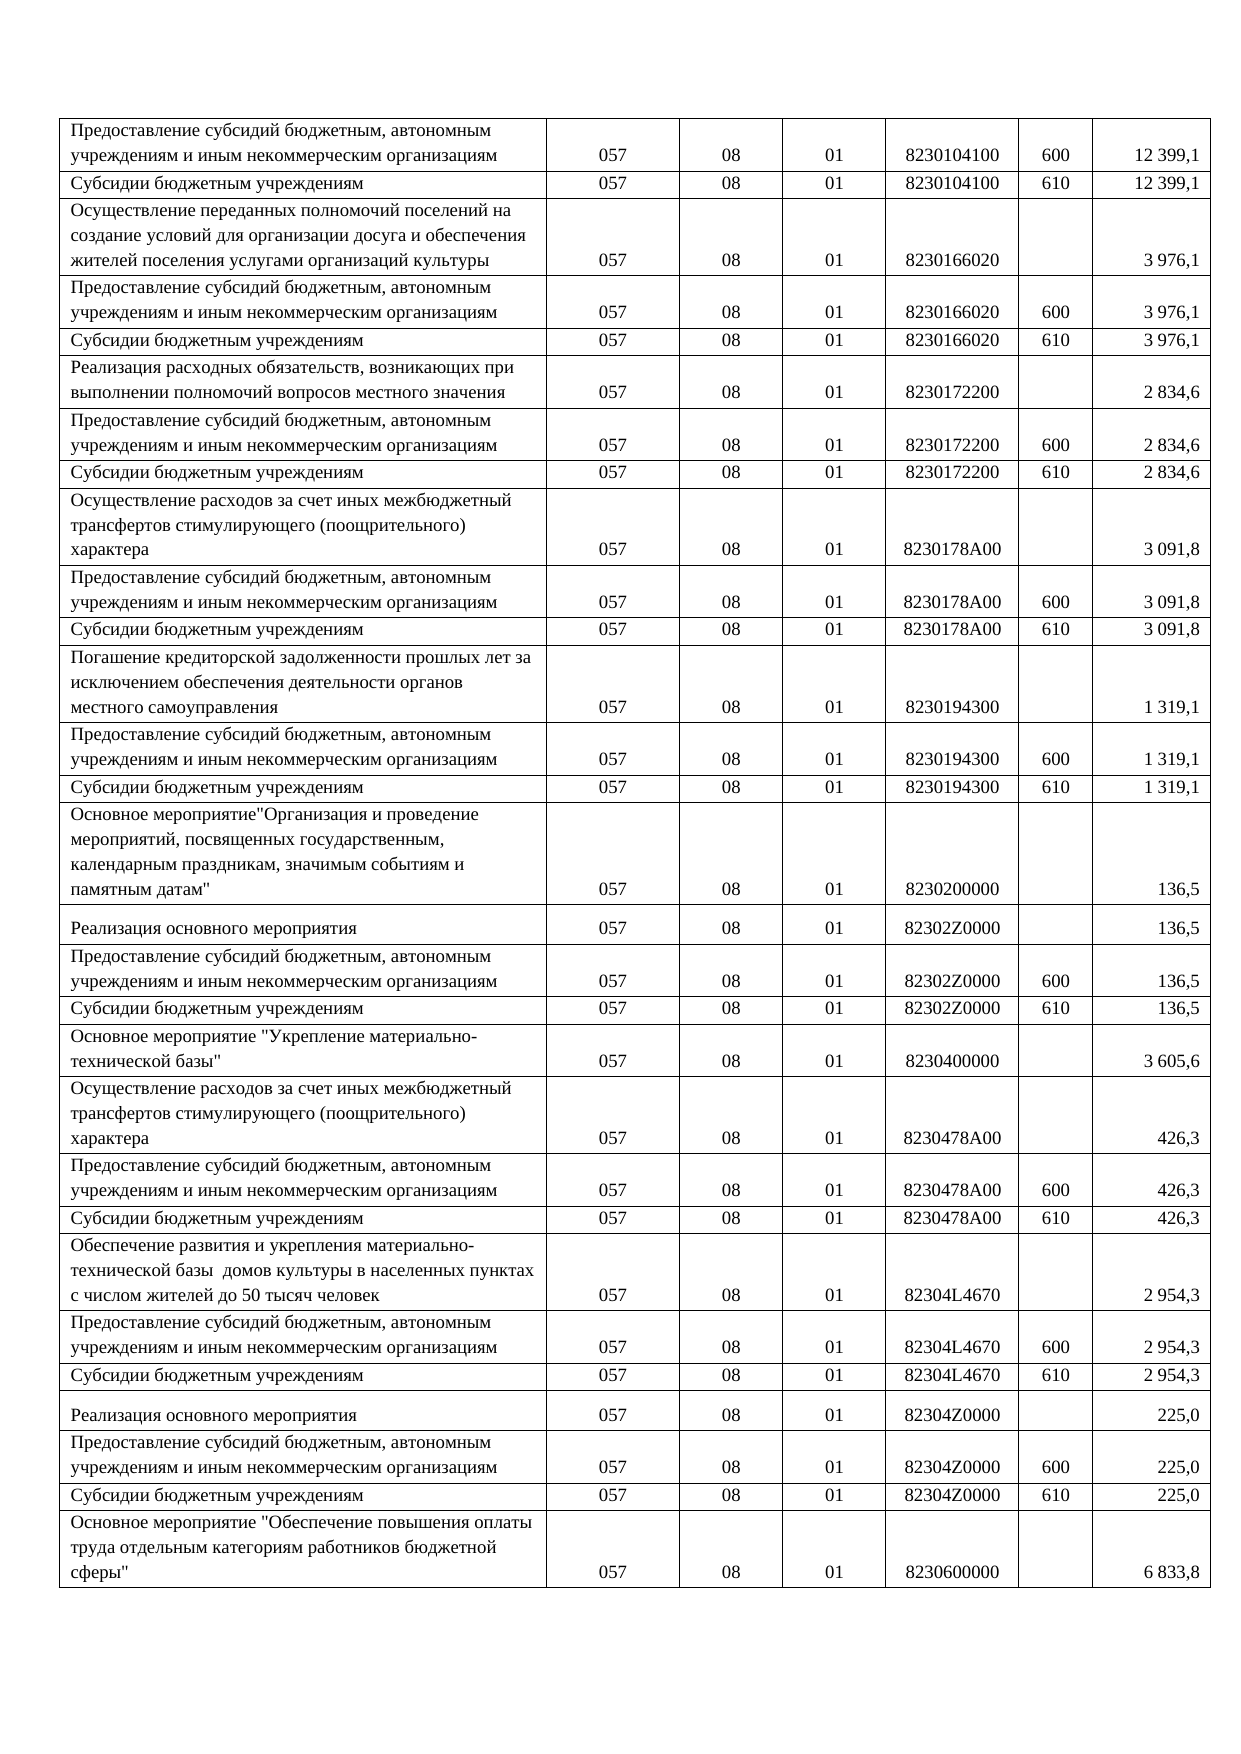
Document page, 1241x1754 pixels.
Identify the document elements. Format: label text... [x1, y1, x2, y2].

table_cell 1 319,1 [1093, 723, 1210, 774]
table_cell 057 [547, 1391, 679, 1430]
table_cell 057 [547, 409, 679, 460]
table_cell 08 [680, 1234, 782, 1310]
table_cell 08 [680, 1077, 782, 1153]
table_cell Обеспечение развития и укрепления материально- технической базы домов культуры в населенных пунктах с числом жителей до 50 тысяч человек [60, 1234, 546, 1310]
table_cell 08 [680, 172, 782, 198]
table_cell 08 [680, 119, 782, 171]
table_cell Субсидии бюджетным учреждениям [60, 776, 546, 802]
table_cell 01 [783, 172, 885, 198]
table_cell 08 [680, 1391, 782, 1430]
table_cell [1019, 1391, 1092, 1430]
table_cell 82302Z0000 [886, 945, 1018, 996]
table_cell Субсидии бюджетным учреждениям [60, 1207, 546, 1233]
table_cell 8230194300 [886, 776, 1018, 802]
table_cell 057 [547, 1311, 679, 1363]
table_cell 3 091,8 [1093, 566, 1210, 617]
table_cell 82304L4670 [886, 1364, 1018, 1390]
table_cell 2 834,6 [1093, 461, 1210, 488]
table_cell 01 [783, 489, 885, 565]
table_cell 8230194300 [886, 723, 1018, 774]
table_cell 8230200000 [886, 803, 1018, 904]
table_cell [1019, 1234, 1092, 1310]
table_cell 610 [1019, 997, 1092, 1024]
table_cell 600 [1019, 119, 1092, 171]
table_cell 01 [783, 329, 885, 355]
table_cell 600 [1019, 1311, 1092, 1363]
table_cell 3 976,1 [1093, 329, 1210, 355]
table_cell 136,5 [1093, 803, 1210, 904]
table_cell 057 [547, 803, 679, 904]
table_cell 057 [547, 997, 679, 1024]
table_cell 2 834,6 [1093, 356, 1210, 408]
table_cell 057 [547, 1364, 679, 1390]
table_cell 08 [680, 945, 782, 996]
table_cell Субсидии бюджетным учреждениям [60, 1484, 546, 1510]
table_cell Реализация расходных обязательств, возникающих при выполнении полномочий вопросов местного значения [60, 356, 546, 408]
table_cell [1019, 905, 1092, 944]
table_cell 01 [783, 646, 885, 722]
table_cell Основное мероприятие "Обеспечение повышения оплаты труда отдельным категориям работников бюджетной сферы" [60, 1511, 546, 1587]
table_cell 08 [680, 1511, 782, 1587]
table_cell 600 [1019, 945, 1092, 996]
table_cell 8230178А00 [886, 489, 1018, 565]
table_cell 057 [547, 945, 679, 996]
table_cell 82304L4670 [886, 1234, 1018, 1310]
table_cell 08 [680, 1484, 782, 1510]
table_cell 08 [680, 905, 782, 944]
table_cell 08 [680, 1207, 782, 1233]
table_cell 8230166020 [886, 199, 1018, 275]
table_cell [1019, 646, 1092, 722]
table_cell 426,3 [1093, 1207, 1210, 1233]
table_cell 610 [1019, 1207, 1092, 1233]
table_cell 610 [1019, 461, 1092, 488]
table_cell 057 [547, 723, 679, 774]
table_cell 01 [783, 409, 885, 460]
table_cell Реализация основного мероприятия [60, 1391, 546, 1430]
table_cell 136,5 [1093, 905, 1210, 944]
table_cell 82304Z0000 [886, 1484, 1018, 1510]
table_cell 225,0 [1093, 1484, 1210, 1510]
table_cell [1019, 199, 1092, 275]
table_cell 08 [680, 646, 782, 722]
table_cell 12 399,1 [1093, 119, 1210, 171]
table_cell 3 091,8 [1093, 618, 1210, 645]
table_cell 01 [783, 1511, 885, 1587]
table_cell Субсидии бюджетным учреждениям [60, 1364, 546, 1390]
table_cell 08 [680, 997, 782, 1024]
table_cell 057 [547, 119, 679, 171]
table_cell 8230178А00 [886, 618, 1018, 645]
table_cell [1019, 1077, 1092, 1153]
table_cell 057 [547, 172, 679, 198]
table_cell 01 [783, 1207, 885, 1233]
table_cell 01 [783, 199, 885, 275]
table_cell 08 [680, 1431, 782, 1482]
table_cell 610 [1019, 1484, 1092, 1510]
table_cell Субсидии бюджетным учреждениям [60, 329, 546, 355]
table_cell Реализация основного мероприятия [60, 905, 546, 944]
table_cell 610 [1019, 1364, 1092, 1390]
table_cell Осуществление расходов за счет иных межбюджетный трансфертов стимулирующего (поощрительного) характера [60, 1077, 546, 1153]
table_cell 225,0 [1093, 1391, 1210, 1430]
table_cell [1019, 1511, 1092, 1587]
table_cell 82302Z0000 [886, 905, 1018, 944]
table_cell 01 [783, 1311, 885, 1363]
table_cell 057 [547, 1484, 679, 1510]
table_cell 8230400000 [886, 1025, 1018, 1076]
table_cell Предоставление субсидий бюджетным, автономным учреждениям и иным некоммерческим организациям [60, 409, 546, 460]
table_cell 08 [680, 329, 782, 355]
table_cell Основное мероприятие"Организация и проведение мероприятий, посвященных государственным, календарным праздникам, значимым событиям и памятным датам" [60, 803, 546, 904]
table_cell 82304Z0000 [886, 1391, 1018, 1430]
table_cell 2 954,3 [1093, 1234, 1210, 1310]
table_cell 057 [547, 489, 679, 565]
table_cell Предоставление субсидий бюджетным, автономным учреждениям и иным некоммерческим организациям [60, 1311, 546, 1363]
table_cell 12 399,1 [1093, 172, 1210, 198]
table_cell Основное мероприятие "Укрепление материально-технической базы" [60, 1025, 546, 1076]
table_cell 1 319,1 [1093, 646, 1210, 722]
table_cell 426,3 [1093, 1154, 1210, 1206]
table_cell Предоставление субсидий бюджетным, автономным учреждениям и иным некоммерческим организациям [60, 723, 546, 774]
table_cell 8230172200 [886, 409, 1018, 460]
table_cell 8230104100 [886, 172, 1018, 198]
table_cell Субсидии бюджетным учреждениям [60, 461, 546, 488]
table_cell 057 [547, 1431, 679, 1482]
table_cell 057 [547, 1511, 679, 1587]
table_cell 01 [783, 905, 885, 944]
table_cell 600 [1019, 566, 1092, 617]
table_cell 82302Z0000 [886, 997, 1018, 1024]
table_cell 057 [547, 1207, 679, 1233]
table_cell 8230600000 [886, 1511, 1018, 1587]
table_cell 610 [1019, 172, 1092, 198]
table_cell 8230166020 [886, 276, 1018, 328]
table_cell Предоставление субсидий бюджетным, автономным учреждениям и иным некоммерческим организациям [60, 566, 546, 617]
table_cell 08 [680, 1311, 782, 1363]
table_cell 3 976,1 [1093, 199, 1210, 275]
table_cell 1 319,1 [1093, 776, 1210, 802]
table_cell 01 [783, 1234, 885, 1310]
table_cell [1019, 803, 1092, 904]
table_cell 057 [547, 276, 679, 328]
table_cell 057 [547, 646, 679, 722]
table_cell 08 [680, 356, 782, 408]
table_cell 057 [547, 199, 679, 275]
table_cell 8230166020 [886, 329, 1018, 355]
table_cell 01 [783, 1364, 885, 1390]
table_cell 057 [547, 1154, 679, 1206]
table_cell 057 [547, 566, 679, 617]
table_cell 01 [783, 276, 885, 328]
table_cell Осуществление переданных полномочий поселений на создание условий для организации досуга и обеспечения жителей поселения услугами организаций культуры [60, 199, 546, 275]
table_cell Субсидии бюджетным учреждениям [60, 997, 546, 1024]
table_cell 3 091,8 [1093, 489, 1210, 565]
table_cell 426,3 [1093, 1077, 1210, 1153]
table_cell 2 834,6 [1093, 409, 1210, 460]
table_cell 08 [680, 1364, 782, 1390]
table_cell 08 [680, 776, 782, 802]
table_cell 600 [1019, 409, 1092, 460]
table_cell 610 [1019, 618, 1092, 645]
table_cell 01 [783, 1025, 885, 1076]
table_cell 057 [547, 776, 679, 802]
table_cell 057 [547, 618, 679, 645]
table_cell 600 [1019, 1154, 1092, 1206]
table_cell 01 [783, 803, 885, 904]
table_cell Осуществление расходов за счет иных межбюджетный трансфертов стимулирующего (поощрительного) характера [60, 489, 546, 565]
table_cell 600 [1019, 723, 1092, 774]
table_cell 08 [680, 409, 782, 460]
table_cell 01 [783, 1077, 885, 1153]
table_cell 01 [783, 1431, 885, 1482]
table_cell 8230104100 [886, 119, 1018, 171]
table_cell 01 [783, 356, 885, 408]
table_cell 01 [783, 1154, 885, 1206]
table_cell 08 [680, 1154, 782, 1206]
table_cell 8230478А00 [886, 1207, 1018, 1233]
table_cell 057 [547, 1025, 679, 1076]
table_cell [1019, 489, 1092, 565]
table_cell 3 976,1 [1093, 276, 1210, 328]
table_cell 225,0 [1093, 1431, 1210, 1482]
table_cell 8230172200 [886, 461, 1018, 488]
table_cell Субсидии бюджетным учреждениям [60, 618, 546, 645]
table_cell Погашение кредиторской задолженности прошлых лет за исключением обеспечения деятельности органов местного самоуправления [60, 646, 546, 722]
table_cell 8230478А00 [886, 1077, 1018, 1153]
table_cell Субсидии бюджетным учреждениям [60, 172, 546, 198]
table_cell 08 [680, 1025, 782, 1076]
table_cell 01 [783, 945, 885, 996]
table_cell 057 [547, 356, 679, 408]
table_cell 01 [783, 776, 885, 802]
table_cell [1019, 1025, 1092, 1076]
table_cell 01 [783, 1391, 885, 1430]
table_cell 057 [547, 1077, 679, 1153]
table_cell 08 [680, 566, 782, 617]
table_cell 8230194300 [886, 646, 1018, 722]
table_cell 01 [783, 119, 885, 171]
table_cell 6 833,8 [1093, 1511, 1210, 1587]
table_cell 600 [1019, 276, 1092, 328]
table_cell 2 954,3 [1093, 1311, 1210, 1363]
table_cell 057 [547, 905, 679, 944]
table_cell 01 [783, 566, 885, 617]
table_cell [1019, 356, 1092, 408]
table_cell 2 954,3 [1093, 1364, 1210, 1390]
table_cell 01 [783, 1484, 885, 1510]
table_cell 600 [1019, 1431, 1092, 1482]
table_cell Предоставление субсидий бюджетным, автономным учреждениям и иным некоммерческим организациям [60, 945, 546, 996]
table_cell 057 [547, 329, 679, 355]
table_cell 82304Z0000 [886, 1431, 1018, 1482]
table_cell 01 [783, 461, 885, 488]
table_cell Предоставление субсидий бюджетным, автономным учреждениям и иным некоммерческим организациям [60, 1154, 546, 1206]
table_cell Предоставление субсидий бюджетным, автономным учреждениям и иным некоммерческим организациям [60, 276, 546, 328]
table_cell 08 [680, 461, 782, 488]
table_cell Предоставление субсидий бюджетным, автономным учреждениям и иным некоммерческим организациям [60, 119, 546, 171]
table_cell 8230478А00 [886, 1154, 1018, 1206]
table_cell 01 [783, 618, 885, 645]
table_cell 08 [680, 276, 782, 328]
table_cell 136,5 [1093, 945, 1210, 996]
table_cell 01 [783, 997, 885, 1024]
table_cell 136,5 [1093, 997, 1210, 1024]
table_cell 08 [680, 489, 782, 565]
table_cell 08 [680, 803, 782, 904]
table_cell 8230172200 [886, 356, 1018, 408]
table_cell 08 [680, 723, 782, 774]
table_cell Предоставление субсидий бюджетным, автономным учреждениям и иным некоммерческим организациям [60, 1431, 546, 1482]
table_cell 3 605,6 [1093, 1025, 1210, 1076]
table_cell 057 [547, 1234, 679, 1310]
table_cell 08 [680, 618, 782, 645]
table_cell 8230178А00 [886, 566, 1018, 617]
table_cell 01 [783, 723, 885, 774]
table_cell 610 [1019, 329, 1092, 355]
table_cell 08 [680, 199, 782, 275]
table_cell 82304L4670 [886, 1311, 1018, 1363]
table_cell 610 [1019, 776, 1092, 802]
table_cell 057 [547, 461, 679, 488]
